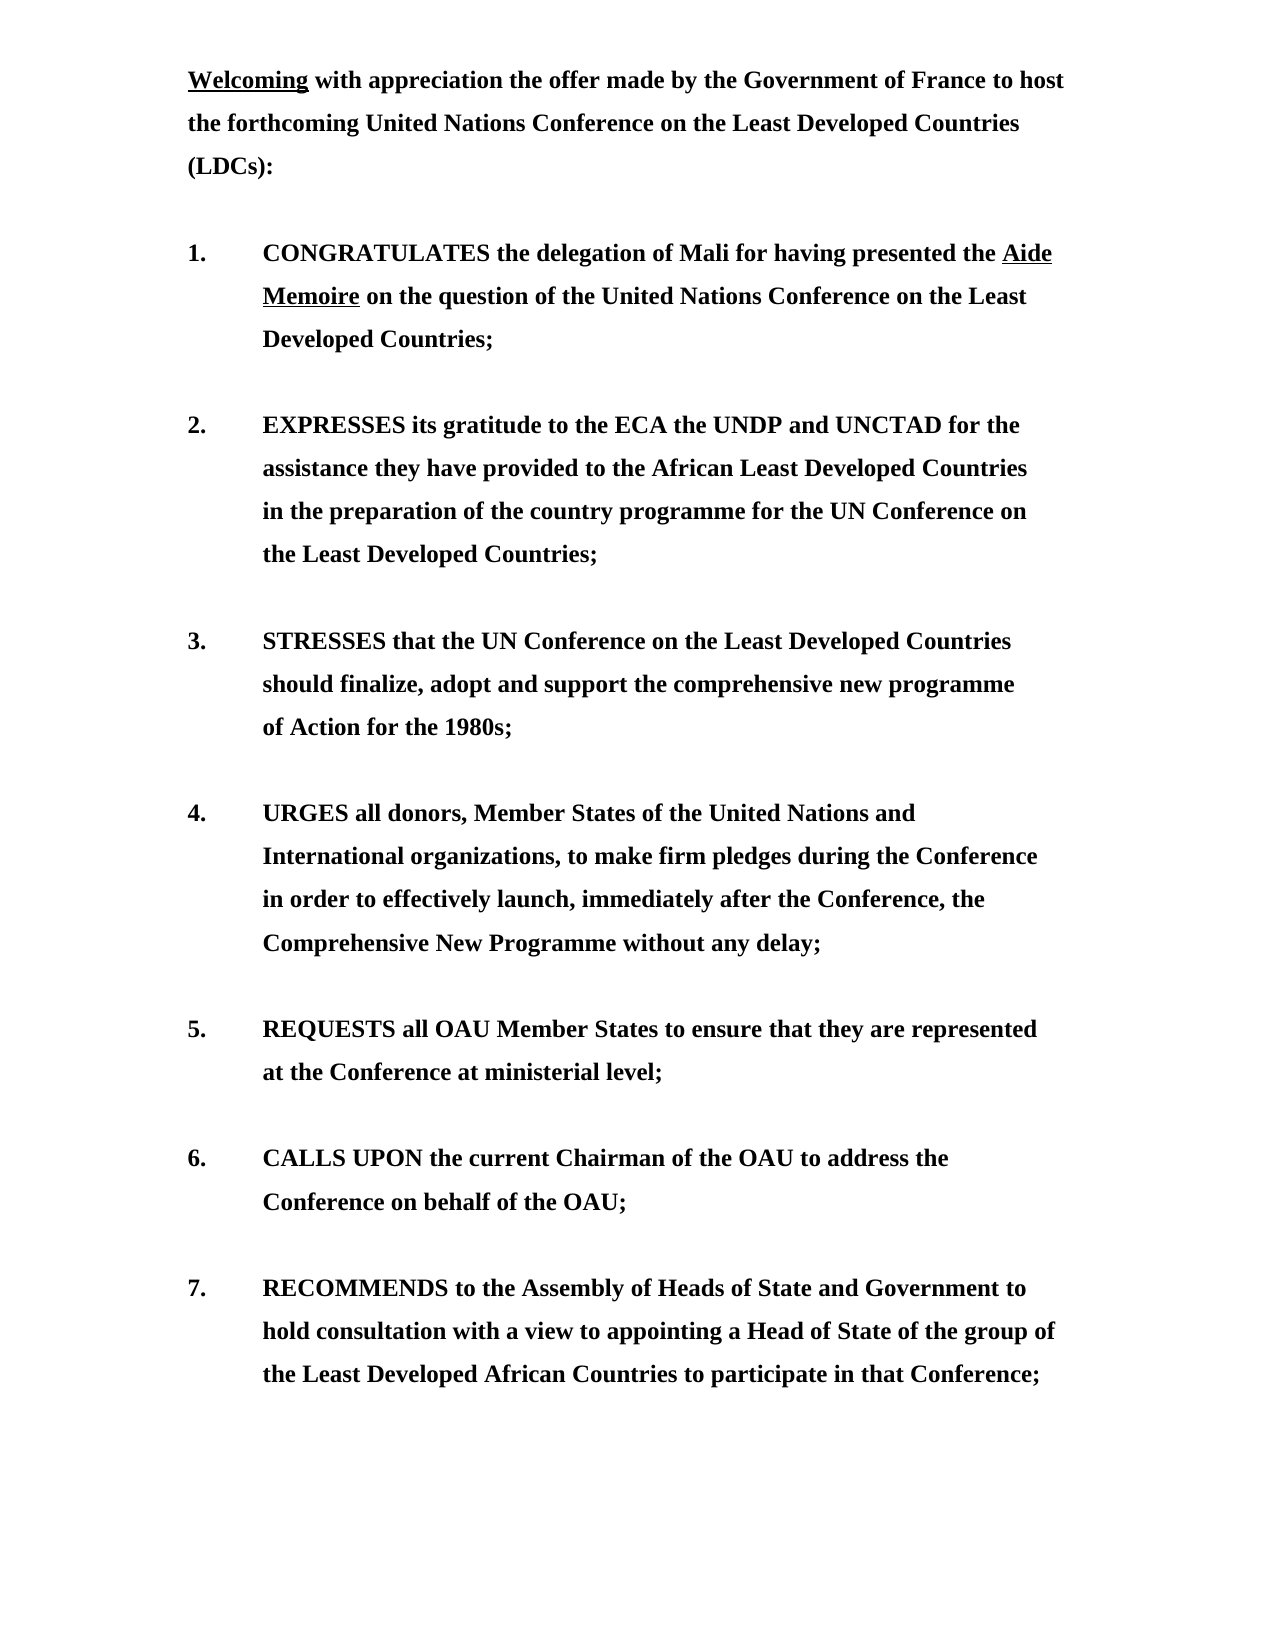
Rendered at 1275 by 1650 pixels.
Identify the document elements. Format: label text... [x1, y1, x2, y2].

text Welcoming with appreciation the offer made by the Government of France to host the forthcoming United Nations Conference on the Least Developed Countries (LDCs): [187, 65, 1084, 180]
list EXPRESSES its gratitude to the ECA the UNDP and UNCTAD for the assistance they have provided to the African Least Developed Countries in the preparation of the country programme for the UN Conference on the Least Developed Countries; [187, 410, 1053, 568]
list STRESSES that the UN Conference on the Least Developed Countries should finalize, adopt and support the comprehensive new programme of Action for the 1980s; [187, 626, 1040, 741]
list REQUESTS all OAU Member States to ensure that they are represented at the Conference at ministerial level; [187, 1014, 1063, 1086]
list CONGRATULATES the delegation of Mali for having presented the Aide Memoire on the question of the United Nations Conference on the Least Developed Countries; [187, 238, 1052, 353]
list CALLS UPON the current Chairman of the OAU to address the Conference on behalf of the OAU; [187, 1143, 1076, 1215]
list RECOMMENDS to the Assembly of Heads of State and Government to hold consultation with a view to appointing a Head of State of the group of the Least Developed African Countries to participate in that Conference; [187, 1273, 1079, 1388]
list URGES all donors, Member States of the United Nations and International organizations, to make firm pledges during the Conference in order to effectively launch, immediately after the Conference, the Comprehensive New Programme without any delay; [187, 798, 1062, 956]
